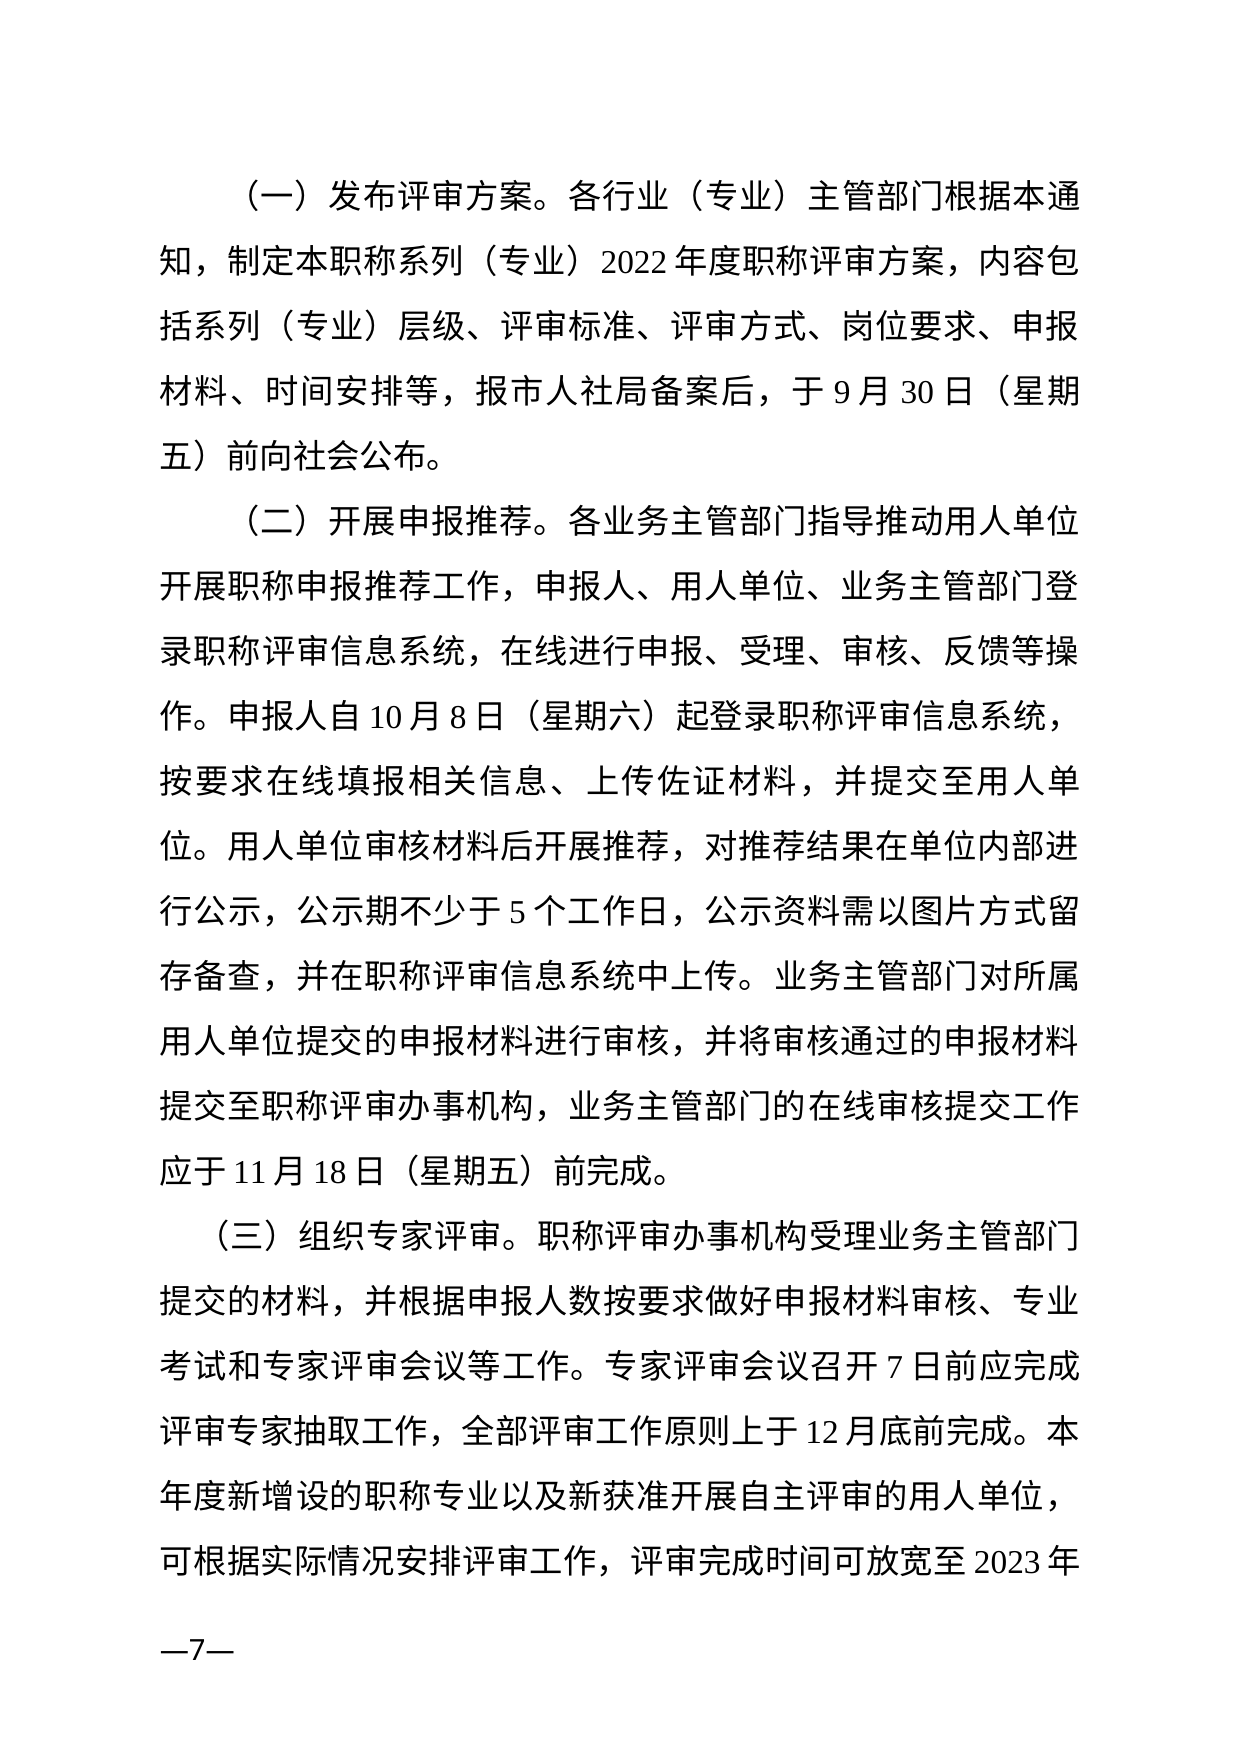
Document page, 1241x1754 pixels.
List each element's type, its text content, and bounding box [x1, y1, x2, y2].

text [159, 1202, 1081, 1592]
text （二）开展申报推荐。各业务主管部门指导推动用人单位开展职称申报推荐工作，申报人、用人单位、业务主管部门登录职称评审信息系统，在线进行申报、受理、审核、反馈等操作。申报人自10月8日（星期六）起登录职称评审信息系统，按要求在线填报相关信息、上传佐证材料，并提交至用人单位。用人单位审核材料后开展推荐，对推荐结果在单位内部进行公示，公示期不少于5个工作日，公示资料需以图片方式留存备查，并在职称评审信息系统中上传。业务主管部门对所属用人单位提交的申报材料进行审核，并将审核通过的申报材料提交至职称评审办事机构，业务主管部门的在线审核提交工作应于11月18日（星期五）前完成。 [159, 487, 1081, 1202]
text （一）发布评审方案。各行业（专业）主管部门根据本通知，制定本职称系列（专业）2022年度职称评审方案，内容包括系列（专业）层级、评审标准、评审方式、岗位要求、申报材料、时间安排等，报市人社局备案后，于9月30日（星期五）前向社会公布。 [159, 162, 1081, 487]
